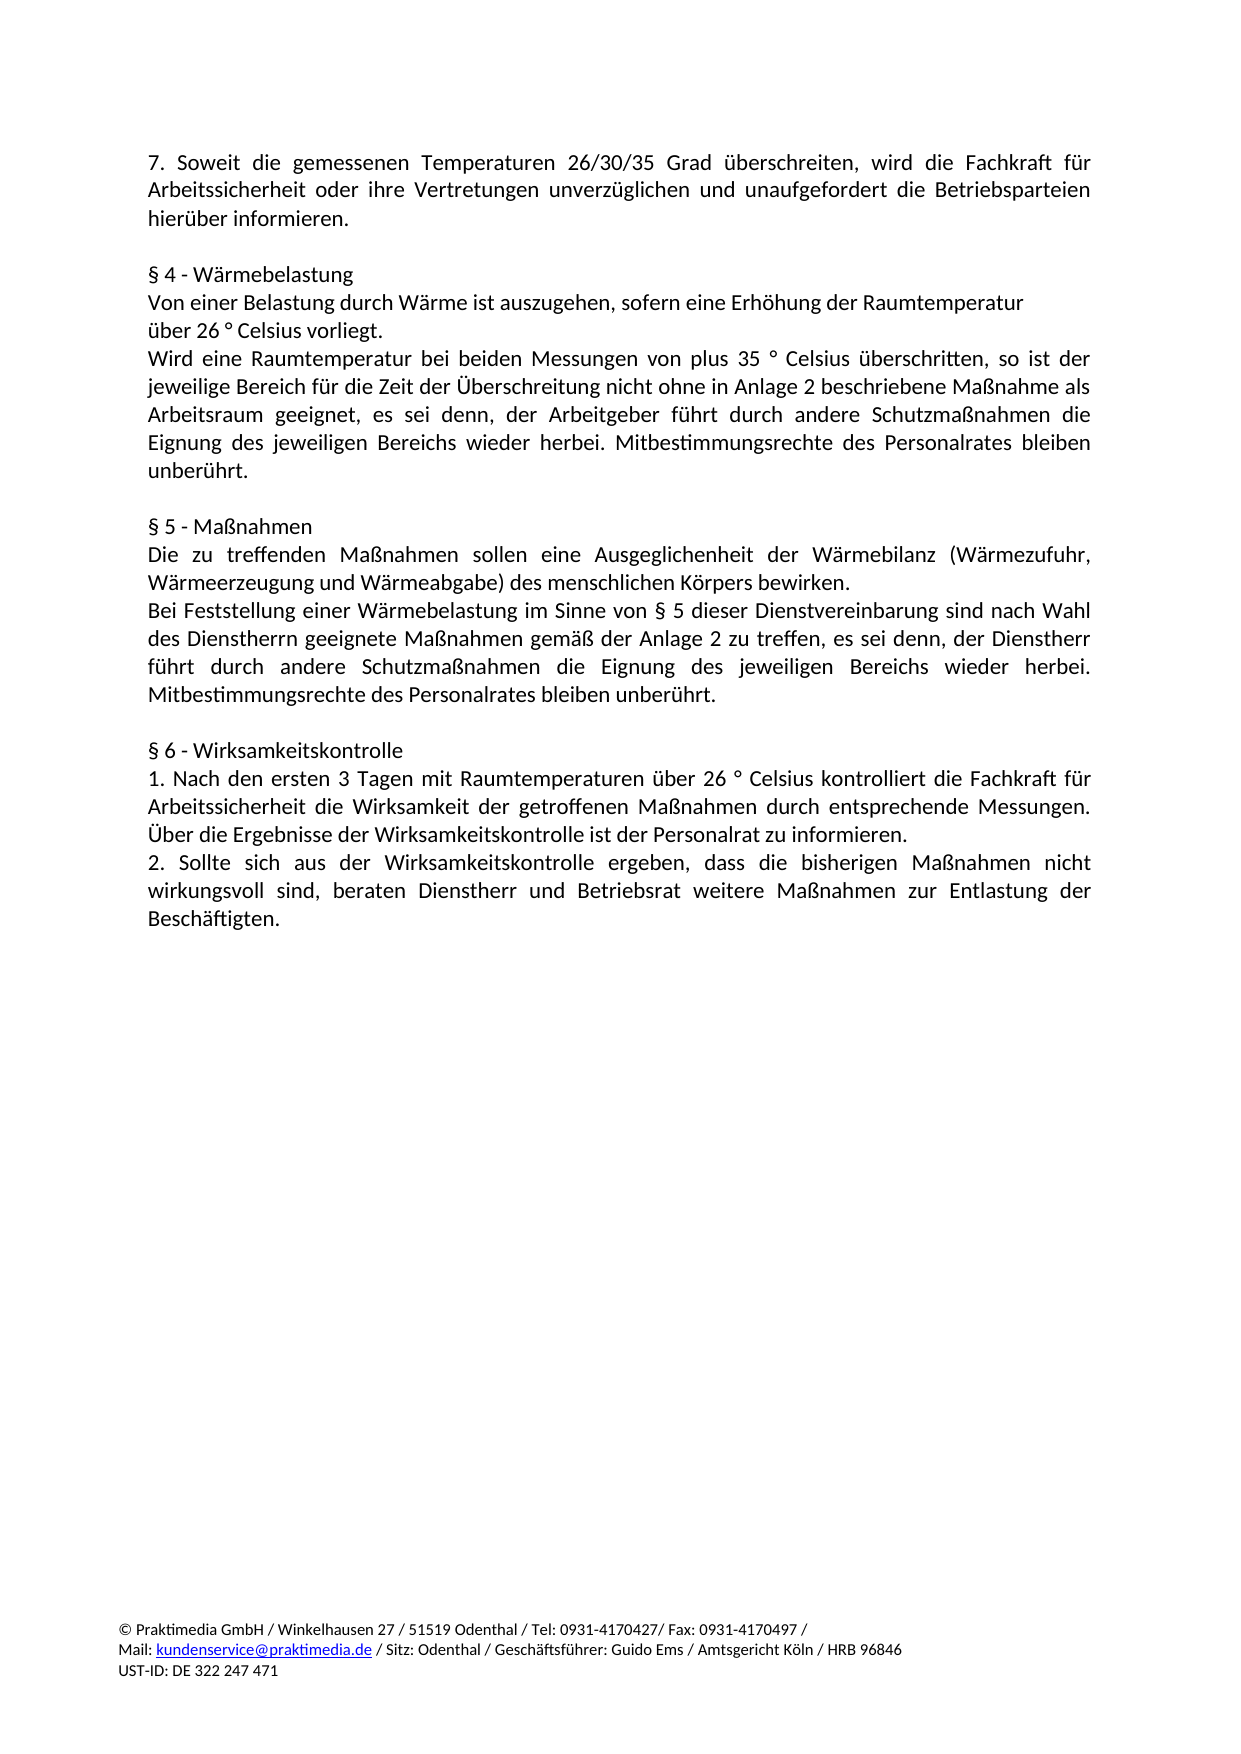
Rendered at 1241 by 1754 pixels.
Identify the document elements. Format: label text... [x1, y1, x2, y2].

text § 4 - Wärmebelastung [148, 260, 1093, 288]
text § 6 - Wirksamkeitskontrolle [148, 736, 1093, 764]
text über 26 ° Celsius vorliegt. [148, 316, 1093, 344]
text Die zu treffenden Maßnahmen sollen eine Ausgeglichenheit der Wärmebilanz (Wärmezufuhr, Wärmeerzeugung und Wärmeabgabe) des menschlichen Körpers bewirken. [148, 540, 1093, 596]
text Von einer Belastung durch Wärme ist auszugehen, sofern eine Erhöhung der Raumtemperatur [148, 288, 1093, 316]
text 2. Sollte sich aus der Wirksamkeitskontrolle ergeben, dass die bisherigen Maßnahmen nicht wirkungsvoll sind, beraten Dienstherr und Betriebsrat weitere Maßnahmen zur Entlastung der Beschäftigten. [148, 848, 1093, 932]
text 7. Soweit die gemessenen Temperaturen 26/30/35 Grad überschreiten, wird die Fachkraft für Arbeitssicherheit oder ihre Vertretungen unverzüglichen und unaufgefordert die Betriebsparteien hierüber informieren. [148, 148, 1093, 232]
text Bei Feststellung einer Wärmebelastung im Sinne von § 5 dieser Dienstvereinbarung sind nach Wahl des Dienstherrn geeignete Maßnahmen gemäß der Anlage 2 zu treffen, es sei denn, der Dienstherr führt durch andere Schutzmaßnahmen die Eignung des jeweiligen Bereichs wieder herbei. Mitbestimmungsrechte des Personalrates bleiben unberührt. [148, 596, 1093, 708]
text Wird eine Raumtemperatur bei beiden Messungen von plus 35 ° Celsius überschritten, so ist der jeweilige Bereich für die Zeit der Überschreitung nicht ohne in Anlage 2 beschriebene Maßnahme als Arbeitsraum geeignet, es sei denn, der Arbeitgeber führt durch andere Schutzmaßnahmen die Eignung des jeweiligen Bereichs wieder herbei. Mitbestimmungsrechte des Personalrates bleiben unberührt. [148, 344, 1093, 484]
text 1. Nach den ersten 3 Tagen mit Raumtemperaturen über 26 ° Celsius kontrolliert die Fachkraft für Arbeitssicherheit die Wirksamkeit der getroffenen Maßnahmen durch entsprechende Messungen. Über die Ergebnisse der Wirksamkeitskontrolle ist der Personalrat zu informieren. [148, 764, 1093, 848]
text § 5 - Maßnahmen [148, 512, 1093, 540]
